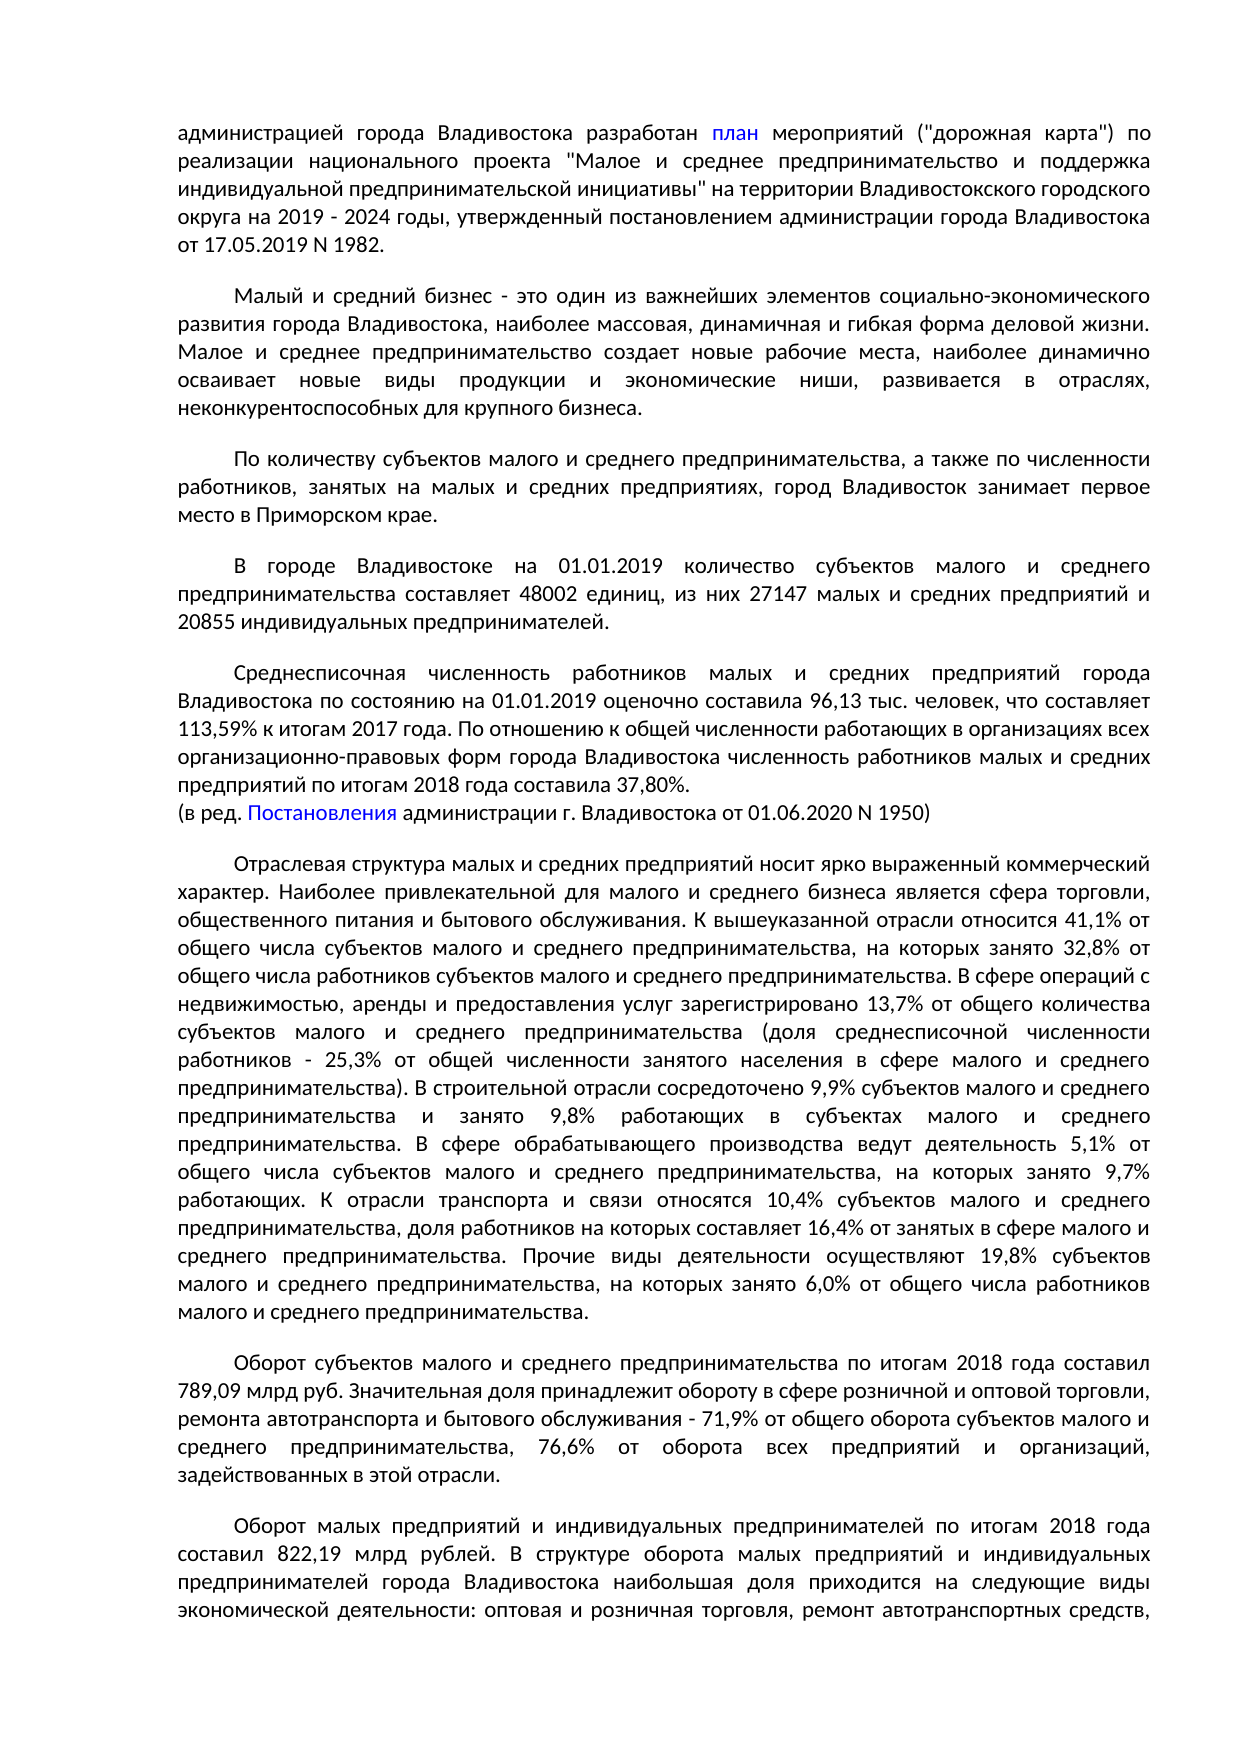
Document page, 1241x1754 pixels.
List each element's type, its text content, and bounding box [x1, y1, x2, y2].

text Отраслевая структура малых и средних предприятий носит ярко выраженный коммерческий характер. Наиболее привлекательной для малого и среднего бизнеса является сфера торговли, общественного питания и бытового обслуживания. К вышеуказанной отрасли относится 41,1% от общего числа субъектов малого и среднего предпринимательства, на которых занято 32,8% от общего числа работников субъектов малого и среднего предпринимательства. В сфере операций с недвижимостью, аренды и предоставления услуг зарегистрировано 13,7% от общего количества субъектов малого и среднего предпринимательства (доля среднесписочной численности работников - 25,3% от общей численности занятого населения в сфере малого и среднего предпринимательства). В строительной отрасли сосредоточено 9,9% субъектов малого и среднего предпринимательства и занято 9,8% работающих в субъектах малого и среднего предпринимательства. В сфере обрабатывающего производства ведут деятельность 5,1% от общего числа субъектов малого и среднего предпринимательства, на которых занято 9,7% работающих. К отрасли транспорта и связи относятся 10,4% субъектов малого и среднего предпринимательства, доля работников на которых составляет 16,4% от занятых в сфере малого и среднего предпринимательства. Прочие виды деятельности осуществляют 19,8% субъектов малого и среднего предпринимательства, на которых занято 6,0% от общего числа работников малого и среднего предпринимательства. [177, 849, 1152, 1326]
text (в ред. Постановления администрации г. Владивостока от 01.06.2020 N 1950) [177, 798, 1152, 826]
text Оборот субъектов малого и среднего предпринимательства по итогам 2018 года составил 789,09 млрд руб. Значительная доля принадлежит обороту в сфере розничной и оптовой торговли, ремонта автотранспорта и бытового обслуживания - 71,9% от общего оборота субъектов малого и среднего предпринимательства, 76,6% от оборота всех предприятий и организаций, задействованных в этой отрасли. [177, 1348, 1152, 1488]
text В городе Владивостоке на 01.01.2019 количество субъектов малого и среднего предпринимательства составляет 48002 единиц, из них 27147 малых и средних предприятий и 20855 индивидуальных предпринимателей. [177, 551, 1152, 635]
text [177, 118, 1152, 258]
text Среднесписочная численность работников малых и средних предприятий города Владивостока по состоянию на 01.01.2019 оценочно составила 96,13 тыс. человек, что составляет 113,59% к итогам 2017 года. По отношению к общей численности работающих в организациях всех организационно-правовых форм города Владивостока численность работников малых и средних предприятий по итогам 2018 года составила 37,80%. [177, 658, 1152, 798]
text По количеству субъектов малого и среднего предпринимательства, а также по численности работников, занятых на малых и средних предприятиях, город Владивосток занимает первое место в Приморском крае. [177, 444, 1152, 528]
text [177, 1511, 1152, 1623]
text Малый и средний бизнес - это один из важнейших элементов социально-экономического развития города Владивостока, наиболее массовая, динамичная и гибкая форма деловой жизни. Малое и среднее предпринимательство создает новые рабочие места, наиболее динамично осваивает новые виды продукции и экономические ниши, развивается в отраслях, неконкурентоспособных для крупного бизнеса. [177, 281, 1152, 421]
